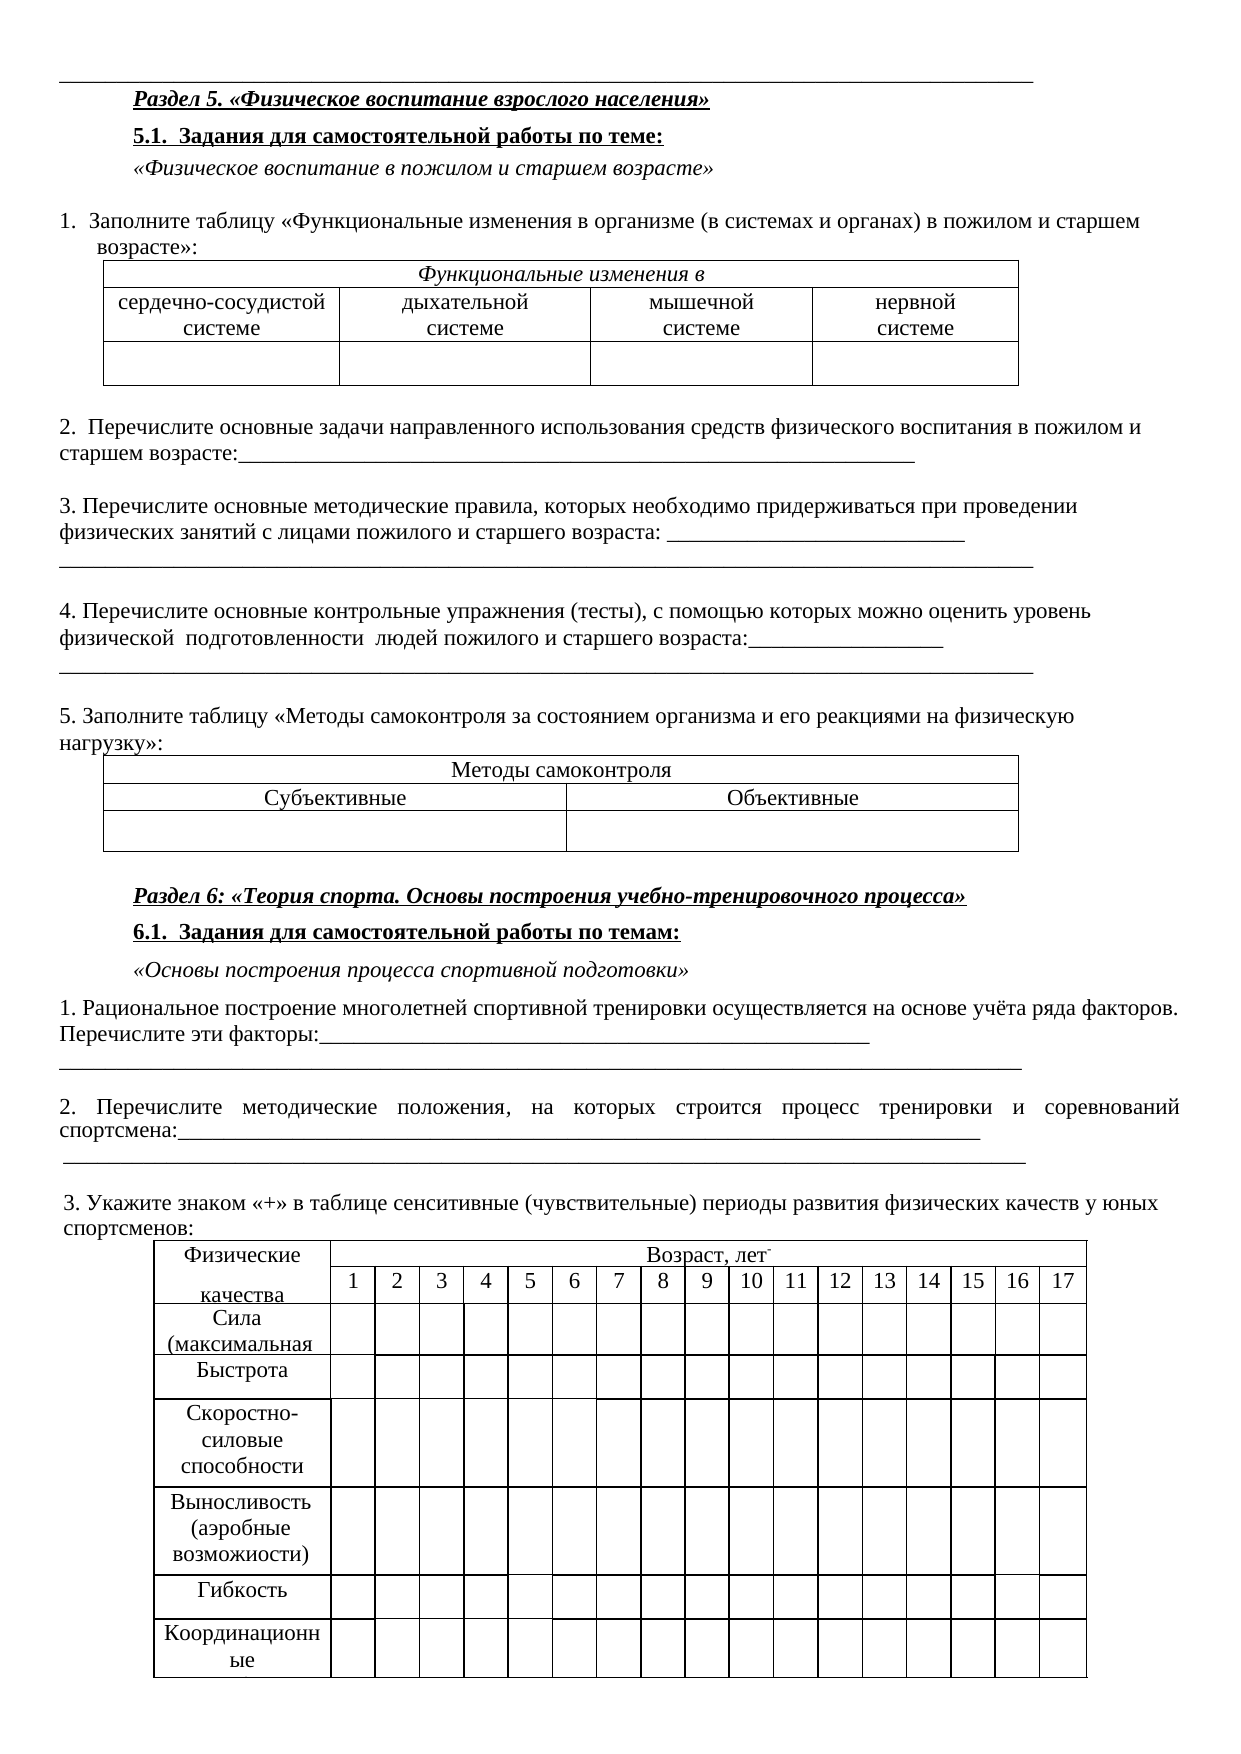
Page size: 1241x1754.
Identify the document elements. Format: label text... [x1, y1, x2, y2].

table_cell [907, 1304, 950, 1354]
table_cell [420, 1488, 463, 1574]
table_cell [567, 811, 1018, 851]
table_cell [686, 1400, 728, 1486]
table_cell [376, 1619, 419, 1677]
table_cell [340, 342, 590, 385]
table_cell [642, 1356, 684, 1398]
table_cell [331, 1355, 374, 1398]
table_cell [420, 1304, 463, 1354]
table_cell [420, 1399, 463, 1486]
table_cell 15 [952, 1267, 995, 1302]
text _____________________________________________________________________________________ [59, 650, 1181, 676]
table_cell [553, 1576, 596, 1618]
table_cell [819, 1356, 862, 1398]
table_cell [907, 1576, 950, 1618]
table_cell [730, 1400, 773, 1486]
text 2. Перечислите методические положения, на которых строится процесс тренировки и соревнований спортсмена:______________________________________________________________________ [59, 1096, 1181, 1142]
table_cell [996, 1400, 1039, 1486]
table_cell 1 [331, 1267, 374, 1302]
text 4. Перечислите основные контрольные упражнения (тесты), с помощью которых можно оценить уровень физической подготовленности людей пожилого и старшего возраста:_________________ [59, 597, 1181, 650]
table_cell [509, 1399, 552, 1486]
table_cell [104, 342, 339, 385]
table_cell 14 [907, 1267, 950, 1302]
table_cell [642, 1620, 684, 1677]
text Раздел 5. «Физическое воспитание взрослого населения» [59, 85, 1181, 112]
table_cell [591, 342, 812, 385]
table_cell [819, 1304, 862, 1354]
text 5. Заполните таблицу «Методы самоконтроля за состоянием организма и его реакциями на физическую нагрузку»: [59, 703, 1181, 755]
table_cell [819, 1488, 862, 1574]
table_cell [553, 1356, 596, 1398]
text Раздел 6: «Теория спорта. Основы построения учебно-тренировочного процесса» [59, 882, 1181, 908]
table_cell [952, 1304, 995, 1354]
table_cell [332, 1576, 374, 1618]
table_cell [907, 1356, 950, 1398]
table_cell [774, 1356, 817, 1398]
table_cell [952, 1400, 994, 1486]
table_cell [509, 1575, 552, 1618]
table_cell [952, 1356, 994, 1398]
table_cell [819, 1620, 862, 1677]
text 6.1. Задания для самостоятельной работы по темам: [59, 918, 1181, 944]
table_cell 3 [420, 1267, 463, 1302]
table_cell [1040, 1356, 1086, 1398]
table_cell [642, 1400, 684, 1486]
table_cell [420, 1356, 463, 1398]
table_cell [819, 1576, 862, 1618]
table_cell 4 [464, 1267, 507, 1302]
table_cell [597, 1304, 640, 1354]
text ____________________________________________________________________________________ [63, 1142, 1181, 1166]
table_cell [376, 1576, 419, 1618]
table_cell Гибкость [155, 1576, 330, 1618]
table_cell [331, 1304, 374, 1354]
table_cell Быстрота [155, 1355, 330, 1398]
table_cell [553, 1488, 596, 1574]
text ____________________________________________________________________________________ [59, 1046, 1181, 1073]
table_cell [730, 1620, 773, 1677]
table_cell [686, 1620, 728, 1677]
table_cell [686, 1356, 728, 1398]
table_cell [509, 1488, 552, 1574]
table_cell [597, 1400, 640, 1486]
table_cell 7 [597, 1267, 640, 1302]
table_cell [465, 1488, 507, 1574]
table_cell [813, 342, 1018, 385]
table_cell [332, 1488, 374, 1574]
table_cell [597, 1576, 640, 1618]
table_cell [952, 1620, 994, 1677]
table_cell [1040, 1488, 1086, 1574]
table_cell [686, 1304, 728, 1354]
table_header Методы самоконтроля [104, 756, 1018, 783]
table_cell [420, 1619, 463, 1677]
table_cell [104, 811, 566, 851]
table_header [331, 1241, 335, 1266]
table_cell [774, 1576, 817, 1618]
table_cell 2 [376, 1267, 419, 1302]
table_cell [642, 1488, 684, 1574]
table_cell [1040, 1400, 1086, 1486]
table_cell [465, 1399, 507, 1486]
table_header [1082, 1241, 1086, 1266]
table_cell нервной системе [813, 288, 1018, 341]
table_cell [730, 1304, 773, 1354]
table_cell [597, 1620, 640, 1677]
table_cell [863, 1400, 906, 1486]
table_cell [553, 1304, 596, 1354]
text 3. Укажите знаком «+» в таблице сенситивные (чувствительные) периоды развития физических качеств у юных спортсменов: [63, 1191, 1181, 1240]
table_cell [774, 1488, 817, 1574]
table_cell [686, 1576, 728, 1618]
table_cell [996, 1488, 1039, 1574]
table_cell [686, 1488, 728, 1574]
table_cell [774, 1304, 817, 1354]
table_cell [1040, 1576, 1086, 1618]
table_cell Объективные [567, 784, 1018, 810]
table_cell [465, 1304, 507, 1354]
table_cell [996, 1575, 1039, 1618]
table_cell 10 [730, 1267, 773, 1302]
text «Физическое воспитание в пожилом и старшем возрасте» [59, 154, 1181, 180]
table_cell [465, 1576, 507, 1618]
table_cell [597, 1356, 640, 1398]
table_cell [907, 1400, 950, 1486]
table_cell [465, 1619, 507, 1677]
table_cell [420, 1576, 463, 1618]
table_cell 6 [553, 1267, 596, 1302]
table_cell [376, 1356, 419, 1398]
table_cell Выносливость (аэробные возможиости) [155, 1488, 330, 1574]
table_cell [376, 1399, 419, 1486]
table_cell [553, 1399, 596, 1486]
table_cell 5 [509, 1267, 552, 1302]
table_header Функциональные изменения в [104, 261, 1018, 287]
list Заполните таблицу «Функциональные изменения в организме (в системах и органах) в пожилом и старшем возрасте»: [59, 207, 1181, 259]
text _____________________________________________________________________________________ [59, 59, 1181, 85]
table_cell [642, 1304, 684, 1354]
table_cell [907, 1488, 950, 1574]
table_cell Скоростно-силовые способности [155, 1400, 330, 1486]
table_cell мышечной системе [591, 288, 812, 341]
table_cell сердечно-сосудистой системе [104, 288, 339, 341]
table_cell 9 [686, 1267, 728, 1302]
text 2. Перечислите основные задачи направленного использования средств физического воспитания в пожилом и старшем возрасте:___________________________________________________________ [59, 413, 1181, 465]
table_cell 11 [774, 1267, 817, 1302]
table_cell 13 [863, 1267, 906, 1302]
table_cell дыхательной системе [340, 288, 590, 341]
table_cell [642, 1576, 684, 1618]
table_cell [863, 1488, 906, 1574]
table_cell Субъективные [104, 784, 566, 810]
text «Основы построения процесса спортивной подготовки» [59, 956, 1180, 982]
table_cell [730, 1488, 773, 1574]
table_cell [1040, 1620, 1086, 1677]
table_cell [1040, 1304, 1086, 1354]
table_cell [509, 1304, 552, 1354]
table_cell [863, 1356, 906, 1398]
text 3. Перечислите основные методические правила, которых необходимо придерживаться при проведении физических занятий с лицами пожилого и старшего возраста: __________________________ [59, 492, 1181, 544]
table_cell [730, 1576, 773, 1618]
table_cell [597, 1488, 640, 1574]
table_cell [509, 1619, 552, 1677]
table_cell [863, 1304, 906, 1354]
text 1. Рациональное построение многолетней спортивной тренировки осуществляется на основе учёта ряда факторов. Перечислите эти факторы:________________________________________________ [59, 994, 1180, 1046]
text 5.1. Задания для самостоятельной работы по теме: [59, 122, 1181, 148]
table_cell 17 [1040, 1267, 1086, 1302]
table_cell 12 [819, 1267, 862, 1302]
table_cell [730, 1356, 773, 1398]
table_cell [774, 1400, 817, 1486]
table_cell [996, 1620, 1039, 1677]
table_cell 16 [996, 1267, 1039, 1302]
table_cell [819, 1400, 862, 1486]
table_cell [465, 1356, 507, 1398]
table_cell [863, 1620, 906, 1677]
table_cell [509, 1356, 552, 1398]
table_cell [376, 1304, 419, 1354]
text _____________________________________________________________________________________ [59, 544, 1181, 571]
table_cell [553, 1620, 596, 1677]
table_cell [996, 1356, 1039, 1398]
table_cell [952, 1576, 994, 1618]
table_cell [863, 1576, 906, 1618]
table_cell [774, 1620, 817, 1677]
table_cell [332, 1399, 374, 1486]
table_cell [952, 1488, 994, 1574]
table_cell [332, 1620, 374, 1677]
table_cell [376, 1488, 419, 1574]
table_cell [996, 1304, 1039, 1354]
table_cell 8 [642, 1267, 684, 1302]
table_cell [907, 1620, 950, 1677]
